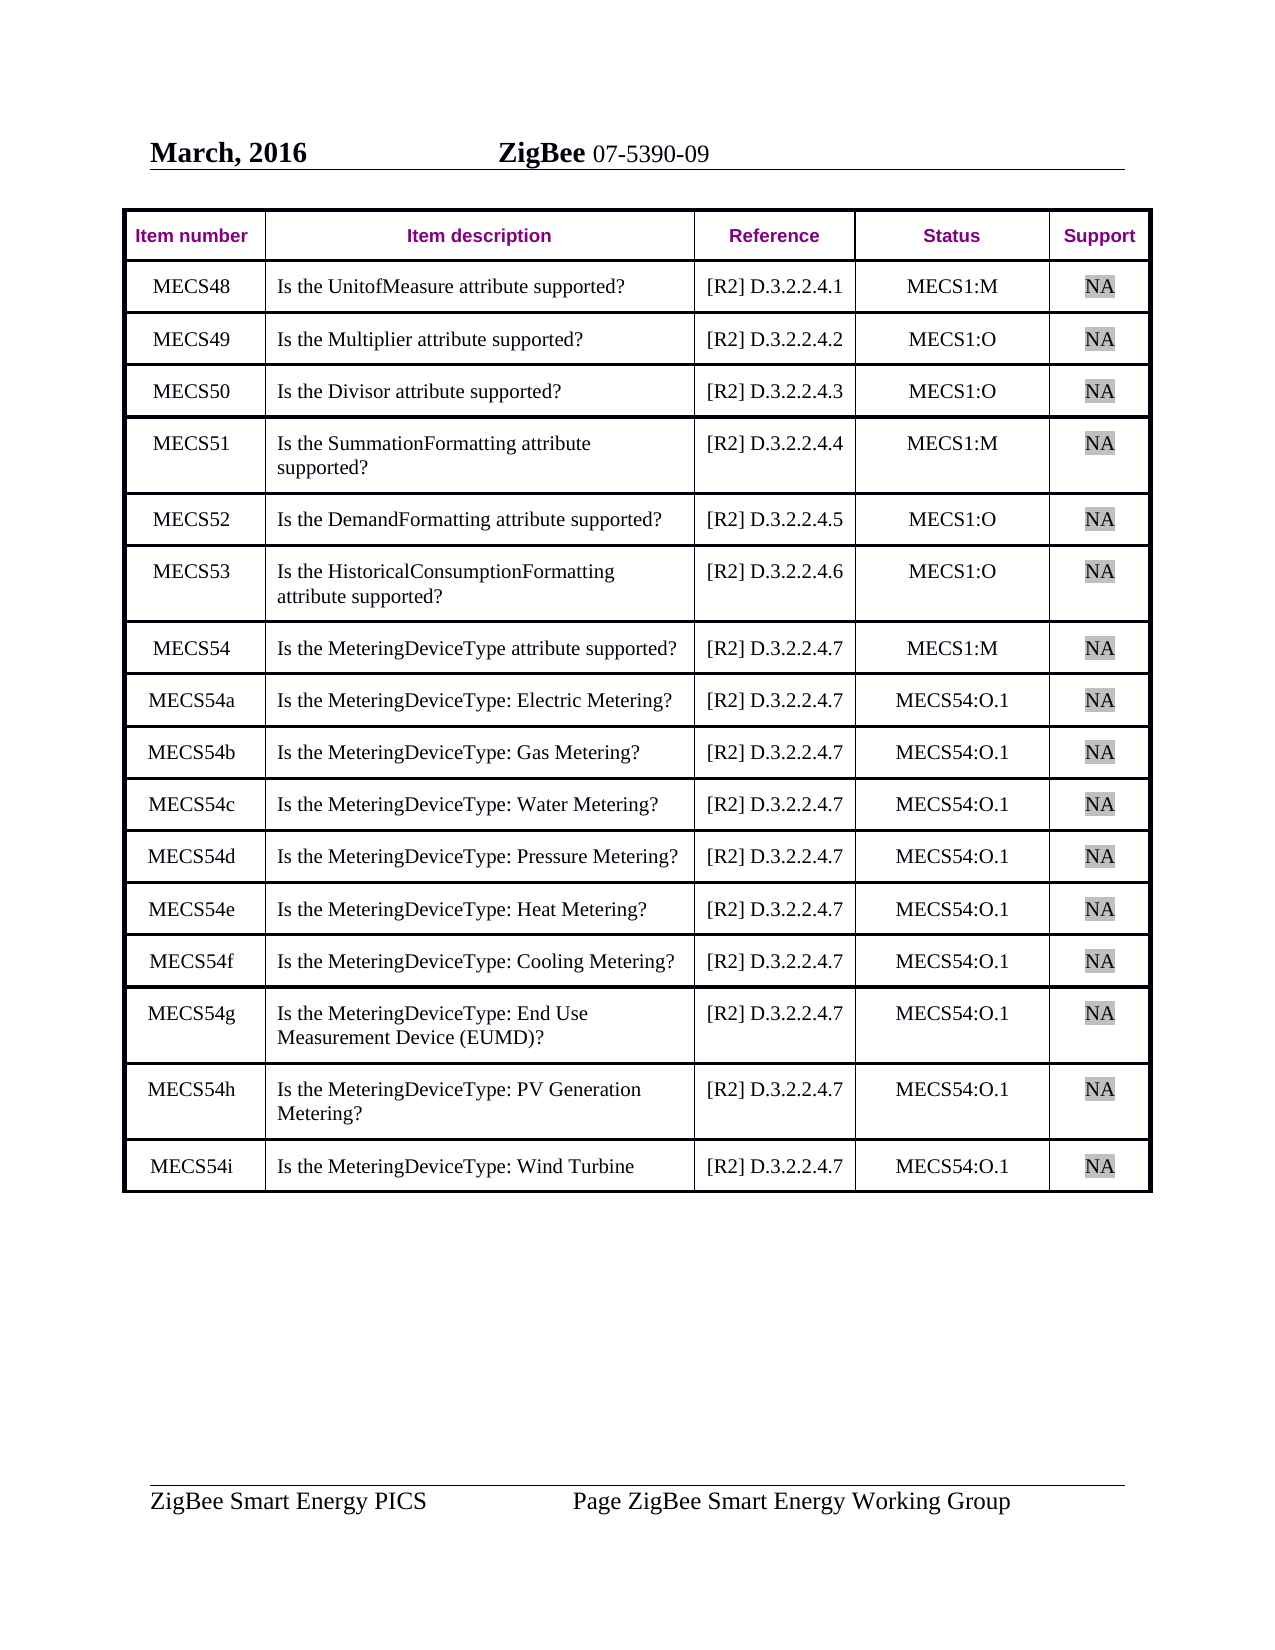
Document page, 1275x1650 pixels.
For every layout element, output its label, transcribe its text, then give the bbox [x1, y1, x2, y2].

table_cell MECS54 [127, 623, 265, 672]
table_cell MECS1:O [856, 547, 1049, 620]
table_cell NA [1050, 314, 1148, 363]
table_cell Is the MeteringDeviceType: Electric Metering? [266, 675, 694, 724]
table_cell NA [1050, 989, 1148, 1062]
table_cell [R2] D.3.2.2.4.7 [695, 728, 855, 777]
table_cell MECS49 [127, 314, 265, 363]
table_cell NA [1050, 262, 1148, 311]
table_cell MECS54b [127, 728, 265, 777]
table_cell [R2] D.3.2.2.4.7 [695, 832, 855, 881]
table_cell NA [1050, 884, 1148, 933]
table_cell Is the DemandFormatting attribute supported? [266, 495, 694, 544]
table_cell MECS52 [127, 495, 265, 544]
table_cell [R2] D.3.2.2.4.1 [695, 262, 855, 311]
table_cell NA [1050, 419, 1148, 492]
table_cell MECS54c [127, 780, 265, 829]
table_cell [R2] D.3.2.2.4.7 [695, 884, 855, 933]
table_cell MECS53 [127, 547, 265, 620]
table_cell NA [1050, 547, 1148, 620]
table_cell MECS54h [127, 1065, 265, 1138]
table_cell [266, 1141, 694, 1190]
table_cell MECS1:O [856, 314, 1049, 363]
table_header Item description [266, 212, 694, 259]
table_cell Is the UnitofMeasure attribute supported? [266, 262, 694, 311]
table_cell Is the MeteringDeviceType: Heat Metering? [266, 884, 694, 933]
table_cell NA [1050, 623, 1148, 672]
table_cell [R2] D.3.2.2.4.5 [695, 495, 855, 544]
table_cell MECS51 [127, 419, 265, 492]
table_cell [R2] D.3.2.2.4.4 [695, 419, 855, 492]
table_cell NA [1050, 832, 1148, 881]
table_header Status [856, 212, 1049, 259]
table_cell Is the SummationFormatting attribute supported? [266, 419, 694, 492]
table_cell MECS1:M [856, 419, 1049, 492]
table_cell MECS54e [127, 884, 265, 933]
table_cell Is the MeteringDeviceType: Gas Metering? [266, 728, 694, 777]
table_cell Is the MeteringDeviceType: Cooling Metering? [266, 936, 694, 985]
table_cell MECS54i [127, 1141, 265, 1190]
table_cell MECS54:O.1 [856, 675, 1049, 724]
table_cell NA [1050, 728, 1148, 777]
table_cell NA [1050, 675, 1148, 724]
table_cell [R2] D.3.2.2.4.6 [695, 547, 855, 620]
table_cell MECS54:O.1 [856, 832, 1049, 881]
table_cell MECS54f [127, 936, 265, 985]
table_cell Is the MeteringDeviceType: Pressure Metering? [266, 832, 694, 881]
table_cell MECS54:O.1 [856, 780, 1049, 829]
table_cell MECS54:O.1 [856, 1141, 1049, 1190]
table_cell NA [1050, 1065, 1148, 1138]
table_cell [R2] D.3.2.2.4.7 [695, 1141, 855, 1190]
table_header Support [1050, 212, 1148, 259]
table_cell MECS1:O [856, 366, 1049, 415]
table_cell Is the MeteringDeviceType: Water Metering? [266, 780, 694, 829]
table_cell MECS1:O [856, 495, 1049, 544]
table_cell MECS54:O.1 [856, 728, 1049, 777]
table_cell [R2] D.3.2.2.4.7 [695, 780, 855, 829]
table_cell Is the Multiplier attribute supported? [266, 314, 694, 363]
table_cell [R2] D.3.2.2.4.3 [695, 366, 855, 415]
table_cell MECS54:O.1 [856, 1065, 1049, 1138]
table_cell MECS48 [127, 262, 265, 311]
table_cell MECS54a [127, 675, 265, 724]
table_cell [R2] D.3.2.2.4.7 [695, 989, 855, 1062]
table_cell [R2] D.3.2.2.4.2 [695, 314, 855, 363]
table_cell Is the MeteringDeviceType attribute supported? [266, 623, 694, 672]
table_cell MECS54:O.1 [856, 936, 1049, 985]
table_cell Is the HistoricalConsumptionFormatting attribute supported? [266, 547, 694, 620]
table_cell MECS1:M [856, 623, 1049, 672]
table_cell NA [1050, 1141, 1148, 1190]
table_cell [R2] D.3.2.2.4.7 [695, 623, 855, 672]
table_cell [R2] D.3.2.2.4.7 [695, 936, 855, 985]
table_cell NA [1050, 936, 1148, 985]
table_header Reference [695, 212, 854, 259]
table_cell NA [1050, 366, 1148, 415]
table_cell NA [1050, 495, 1148, 544]
table_cell Is the MeteringDeviceType: PV Generation Metering? [266, 1065, 694, 1138]
table_cell MECS54d [127, 832, 265, 881]
table_cell [R2] D.3.2.2.4.7 [695, 1065, 855, 1138]
table_cell MECS1:M [856, 262, 1049, 311]
table_cell [R2] D.3.2.2.4.7 [695, 675, 855, 724]
table_cell Is the MeteringDeviceType: End Use Measurement Device (EUMD)? [266, 989, 694, 1062]
table_cell MECS50 [127, 366, 265, 415]
table_header Item number [127, 212, 265, 259]
table_cell NA [1050, 780, 1148, 829]
table_cell MECS54:O.1 [856, 884, 1049, 933]
table_cell Is the Divisor attribute supported? [266, 366, 694, 415]
table_cell MECS54:O.1 [856, 989, 1049, 1062]
table_cell MECS54g [127, 989, 265, 1062]
